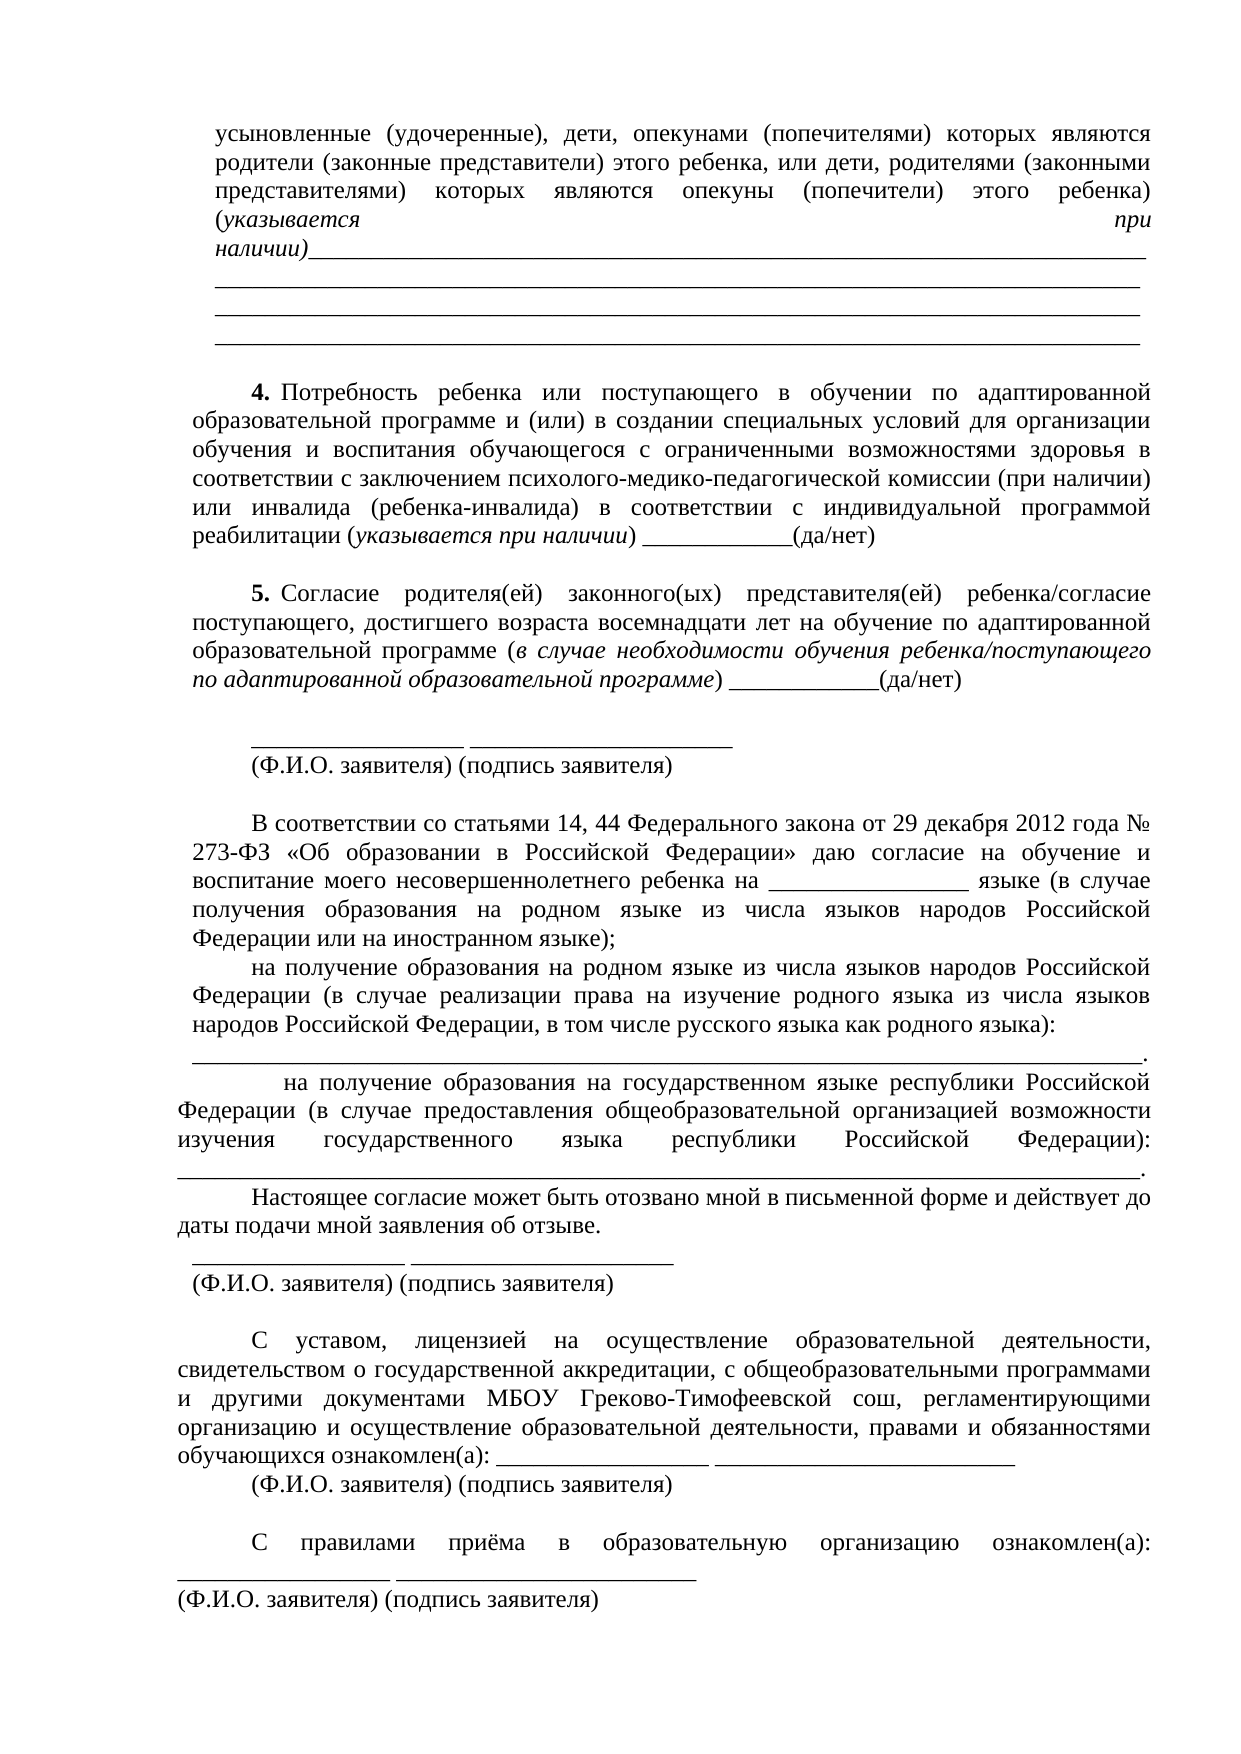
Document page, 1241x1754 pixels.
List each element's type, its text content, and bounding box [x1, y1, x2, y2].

text (Ф.И.О. заявителя) (подпись заявителя) [177, 1469, 1152, 1498]
text _________________ _____________________ [251, 722, 1152, 751]
list Согласие родителя(ей) законного(ых) представителя(ей) ребенка/согласие поступающего, достигшего возраста восемнадцати лет на обучение по адаптированной образовательной программе (в случае необходимости обучения ребенка/поступающего по адаптированной образовательной программе) ____________(да/нет) [192, 578, 1152, 693]
text (Ф.И.О. заявителя) (подпись заявителя) [177, 1268, 1152, 1297]
text С правилами приёма в образовательную организацию ознакомлен(а): _________________ ________________________ [177, 1527, 1152, 1584]
list Потребность ребенка или поступающего в обучении по адаптированной образовательной программе и (или) в создании специальных условий для организации обучения и воспитания обучающегося с ограниченными возможностями здоровья в соответствии с заключением психолого-медико-педагогической комиссии (при наличии) или инвалида (ребенка-инвалида) в соответствии с индивидуальной программой реабилитации (указывается при наличии) ____________(да/нет) [192, 377, 1152, 549]
text на получение образования на родном языке из числа языков народов Российской Федерации (в случае реализации права на изучение родного языка из числа языков народов Российской Федерации, в том числе русского языка как родного языка): [192, 952, 1152, 1038]
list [177, 118, 1152, 348]
text С уставом, лицензией на осуществление образовательной деятельности, свидетельством о государственной аккредитации, с общеобразовательными программами и другими документами МБОУ Греково-Тимофеевской сош, регламентирующими организацию и осуществление образовательной деятельности, правами и обязанностями обучающихся ознакомлен(а): _________________ ________________________ [177, 1326, 1152, 1469]
text _________________ _____________________ [177, 1239, 1152, 1268]
text Настоящее согласие может быть отозвано мной в письменной форме и действует до даты подачи мной заявления об отзыве. [177, 1182, 1152, 1239]
text (Ф.И.О. заявителя) (подпись заявителя) [177, 1584, 1152, 1613]
text В соответствии со статьями 14, 44 Федерального закона от 29 декабря 2012 года № 273-ФЗ «Об образовании в Российской Федерации» даю согласие на обучение и воспитание моего несовершеннолетнего ребенка на ________________ языке (в случае получения образования на родном языке из числа языков народов Российской Федерации или на иностранном языке); [192, 808, 1152, 952]
text ____________________________________________________________________________. [177, 1038, 1152, 1067]
text (Ф.И.О. заявителя) (подпись заявителя) [251, 751, 1152, 779]
text на получение образования на государственном языке республики Российской Федерации (в случае предоставления общеобразовательной организацией возможности изучения государственного языка республики Российской Федерации): _____________________________________________________________________________. [177, 1067, 1152, 1182]
